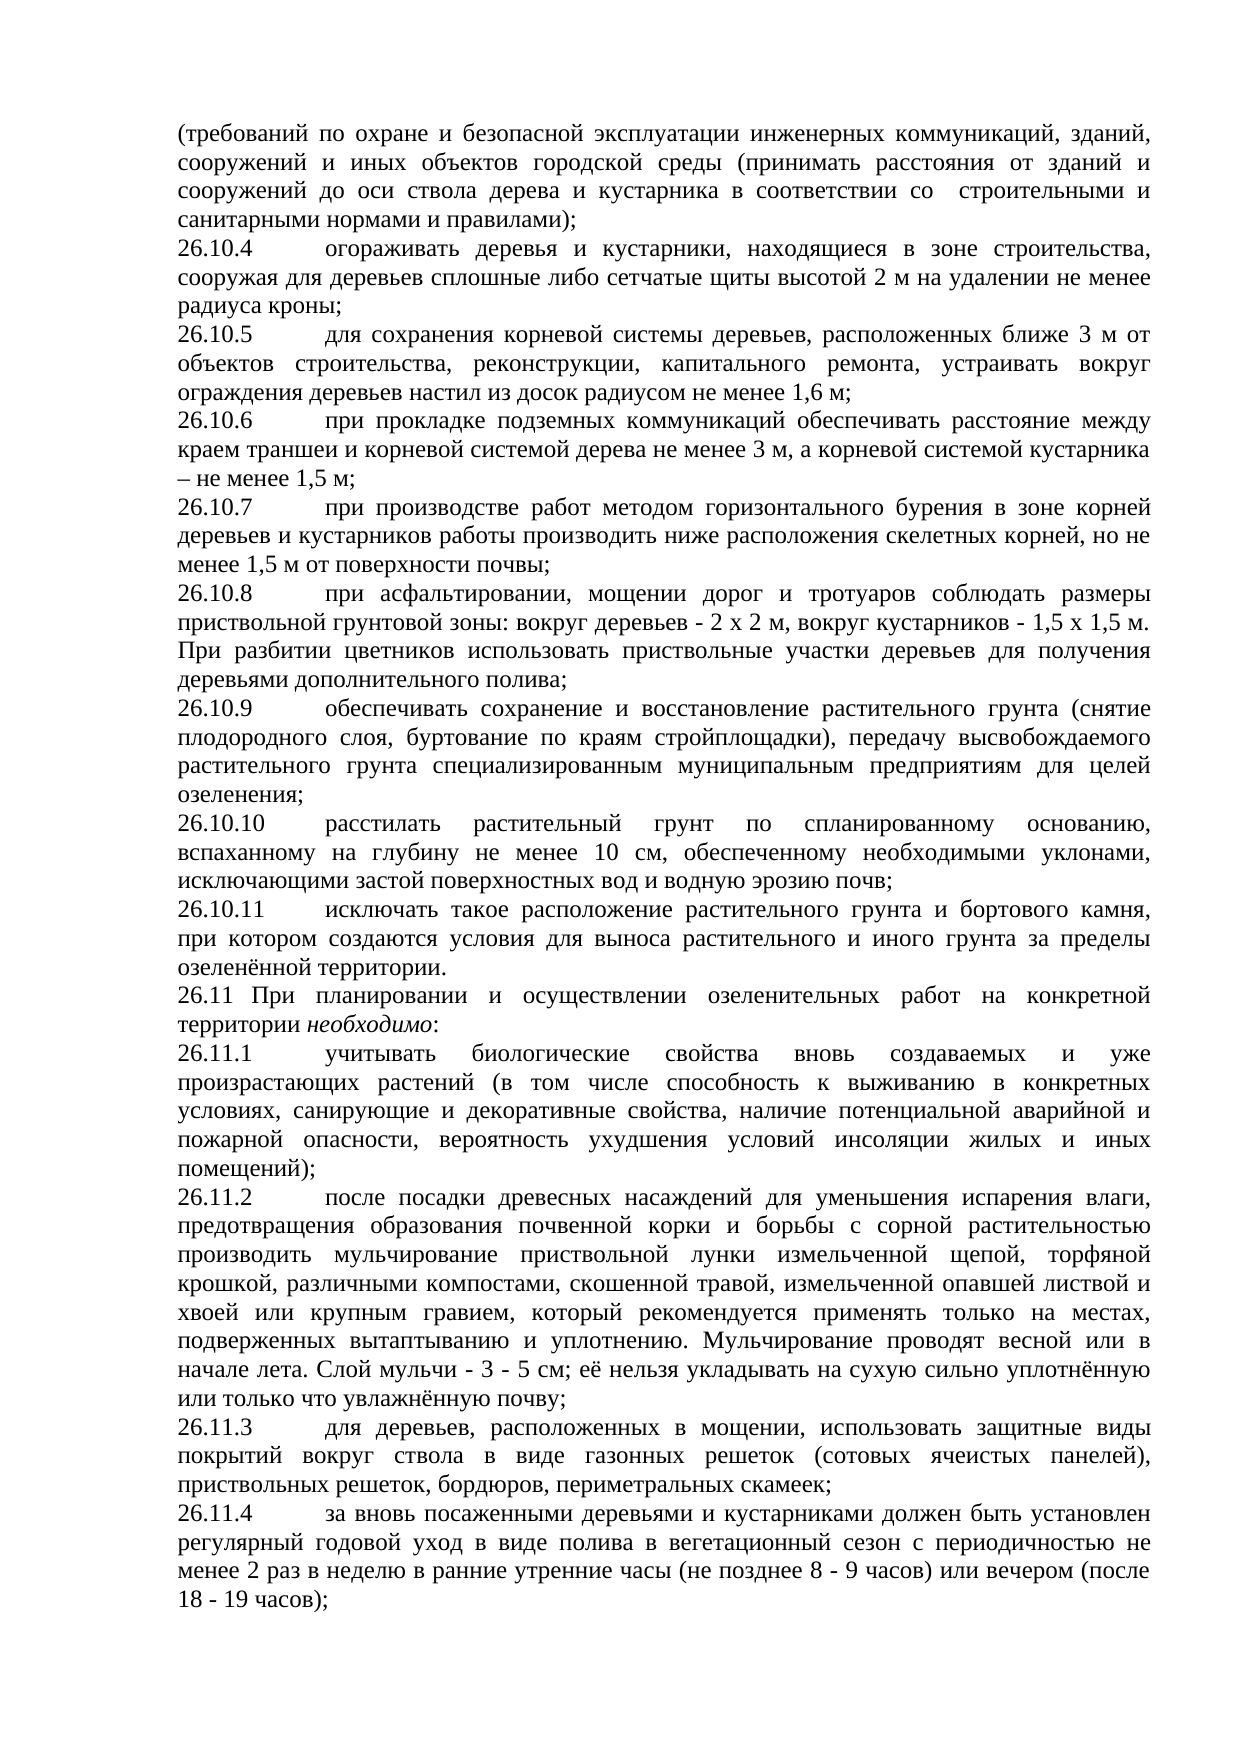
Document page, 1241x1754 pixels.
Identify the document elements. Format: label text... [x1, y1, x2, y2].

list огораживать деревья и кустарники, находящиеся в зоне строительства, сооружая для деревьев сплошные либо сетчатые щиты высотой 2 м на удалении не менее радиуса кроны; [177, 233, 1152, 319]
list для деревьев, расположенных в мощении, использовать защитные виды покрытий вокруг ствола в виде газонных решеток (сотовых ячеистых панелей), приствольных решеток, бордюров, периметральных скамеек; [177, 1412, 1152, 1498]
list при производстве работ методом горизонтального бурения в зоне корней деревьев и кустарников работы производить ниже расположения скелетных корней, но не менее 1,5 м от поверхности почвы; [177, 492, 1152, 578]
list при прокладке подземных коммуникаций обеспечивать расстояние между краем траншеи и корневой системой дерева не менее 3 м, а корневой системой кустарника – не менее 1,5 м; [177, 406, 1152, 492]
list после посадки древесных насаждений для уменьшения испарения влаги, предотвращения образования почвенной корки и борьбы с сорной растительностью производить мульчирование приствольной лунки измельченной щепой, торфяной крошкой, различными компостами, скошенной травой, измельченной опавшей листвой и хвоей или крупным гравием, который рекомендуется применять только на местах, подверженных вытаптыванию и уплотнению. Мульчирование проводят весной или в начале лета. Слой мульчи - 3 - 5 см; её нельзя укладывать на сухую сильно уплотнённую или только что увлажнённую почву; [177, 1182, 1152, 1412]
list при асфальтировании, мощении дорог и тротуаров соблюдать размеры приствольной грунтовой зоны: вокруг деревьев - 2 x 2 м, вокруг кустарников - 1,5 x 1,5 м. При разбитии цветников использовать приствольные участки деревьев для получения деревьями дополнительного полива; [177, 578, 1152, 693]
list При планировании и осуществлении озеленительных работ на конкретной территории необходимо: [177, 981, 1152, 1038]
list исключать такое расположение растительного грунта и бортового камня, при котором создаются условия для выноса растительного и иного грунта за пределы озеленённой территории. [177, 894, 1152, 981]
list учитывать биологические свойства вновь создаваемых и уже произрастающих растений (в том числе способность к выживанию в конкретных условиях, санирующие и декоративные свойства, наличие потенциальной аварийной и пожарной опасности, вероятность ухудшения условий инсоляции жилых и иных помещений); [177, 1038, 1152, 1182]
list обеспечивать сохранение и восстановление растительного грунта (снятие плодородного слоя, буртование по краям стройплощадки), передачу высвобождаемого растительного грунта специализированным муниципальным предприятиям для целей озеленения; [177, 693, 1152, 808]
list расстилать растительный грунт по спланированному основанию, вспаханному на глубину не менее 10 см, обеспеченному необходимыми уклонами, исключающими застой поверхностных вод и водную эрозию почв; [177, 808, 1152, 894]
list для сохранения корневой системы деревьев, расположенных ближе 3 м от объектов строительства, реконструкции, капитального ремонта, устраивать вокруг ограждения деревьев настил из досок радиусом не менее 1,6 м; [177, 319, 1152, 406]
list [177, 118, 1152, 233]
list за вновь посаженными деревьями и кустарниками должен быть установлен регулярный годовой уход в виде полива в вегетационный сезон с периодичностью не менее 2 раз в неделю в ранние утренние часы (не позднее 8 - 9 часов) или вечером (после 18 - 19 часов); [177, 1498, 1152, 1613]
